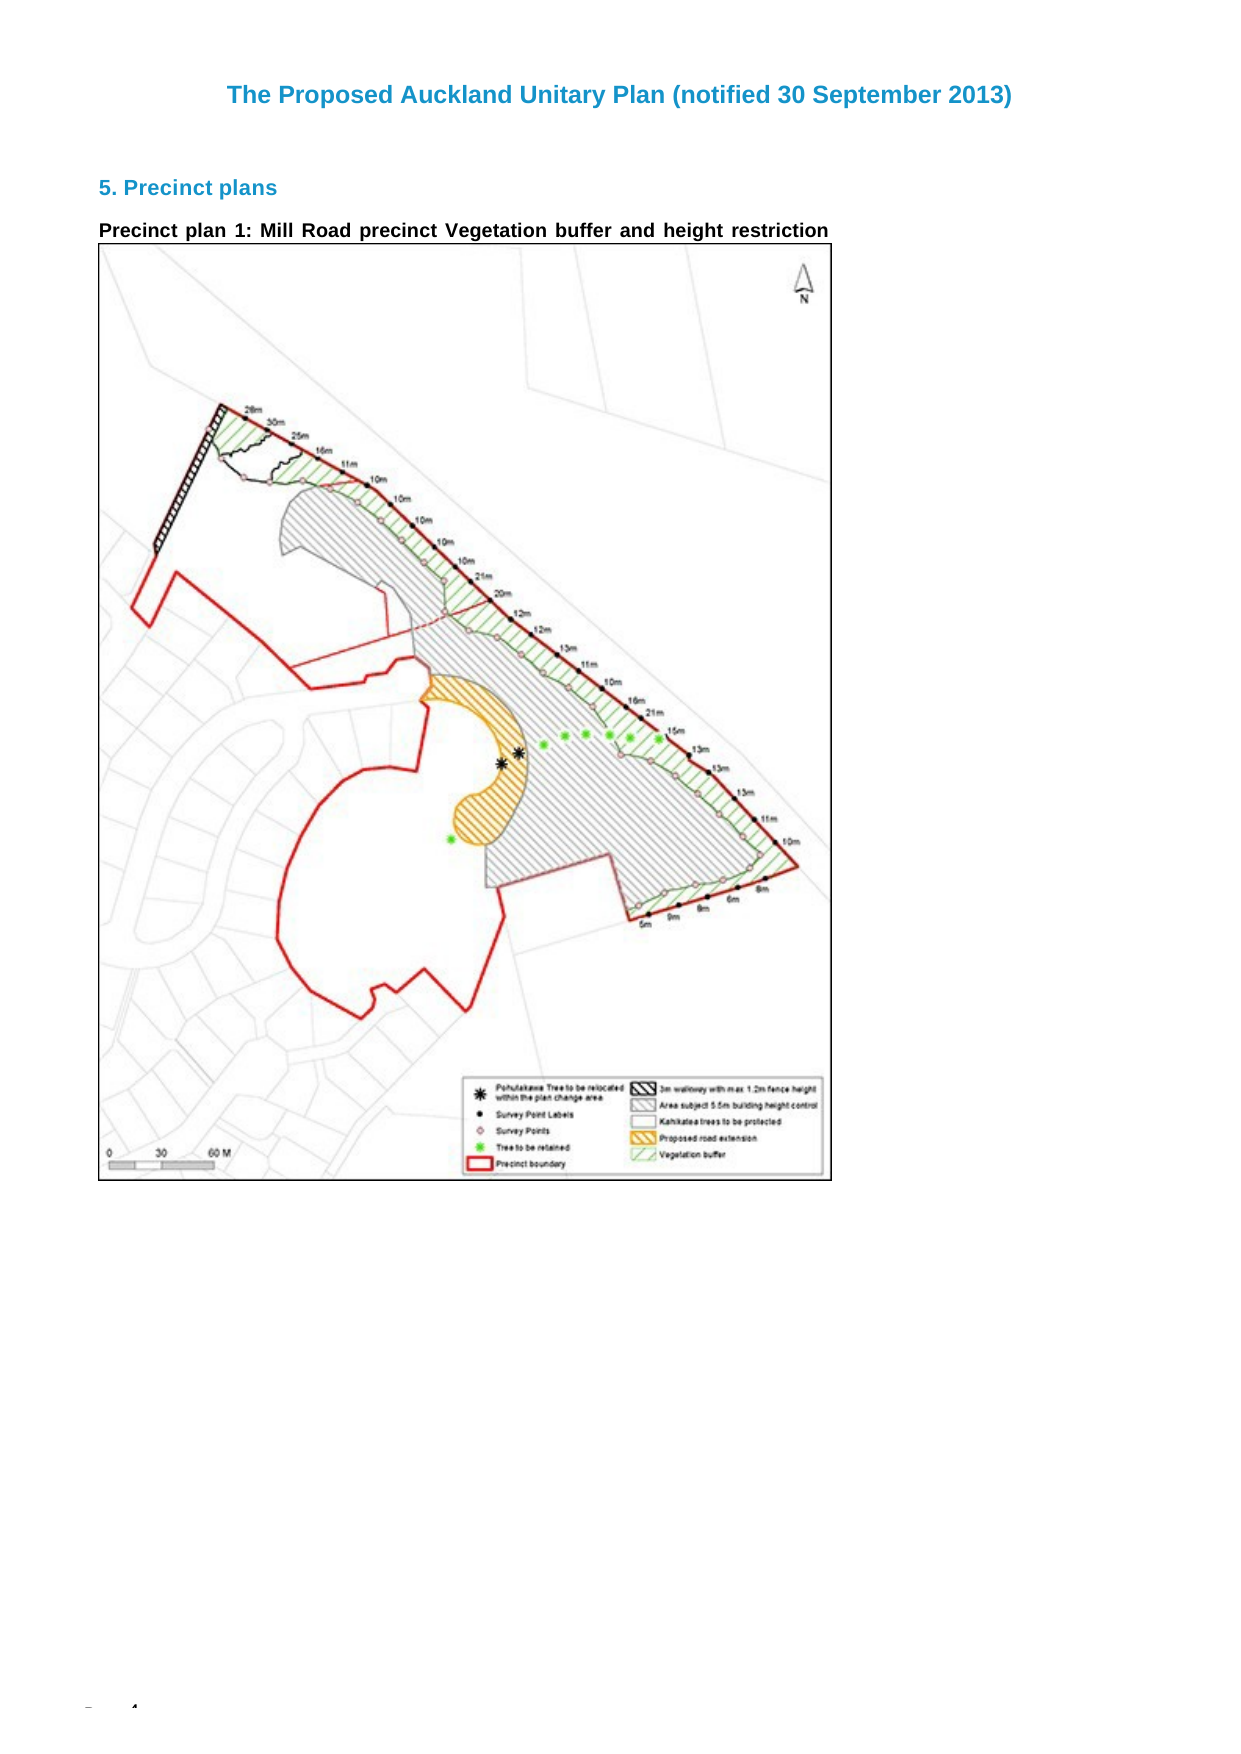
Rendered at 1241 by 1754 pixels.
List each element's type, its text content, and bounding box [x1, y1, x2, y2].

picture [99, 244, 831, 1180]
subtitle 5. Precinct plans [98, 174, 1065, 200]
subtitle Precinct plan 1: Mill Road precinct Vegetation buffer and height restriction [98, 219, 1065, 241]
